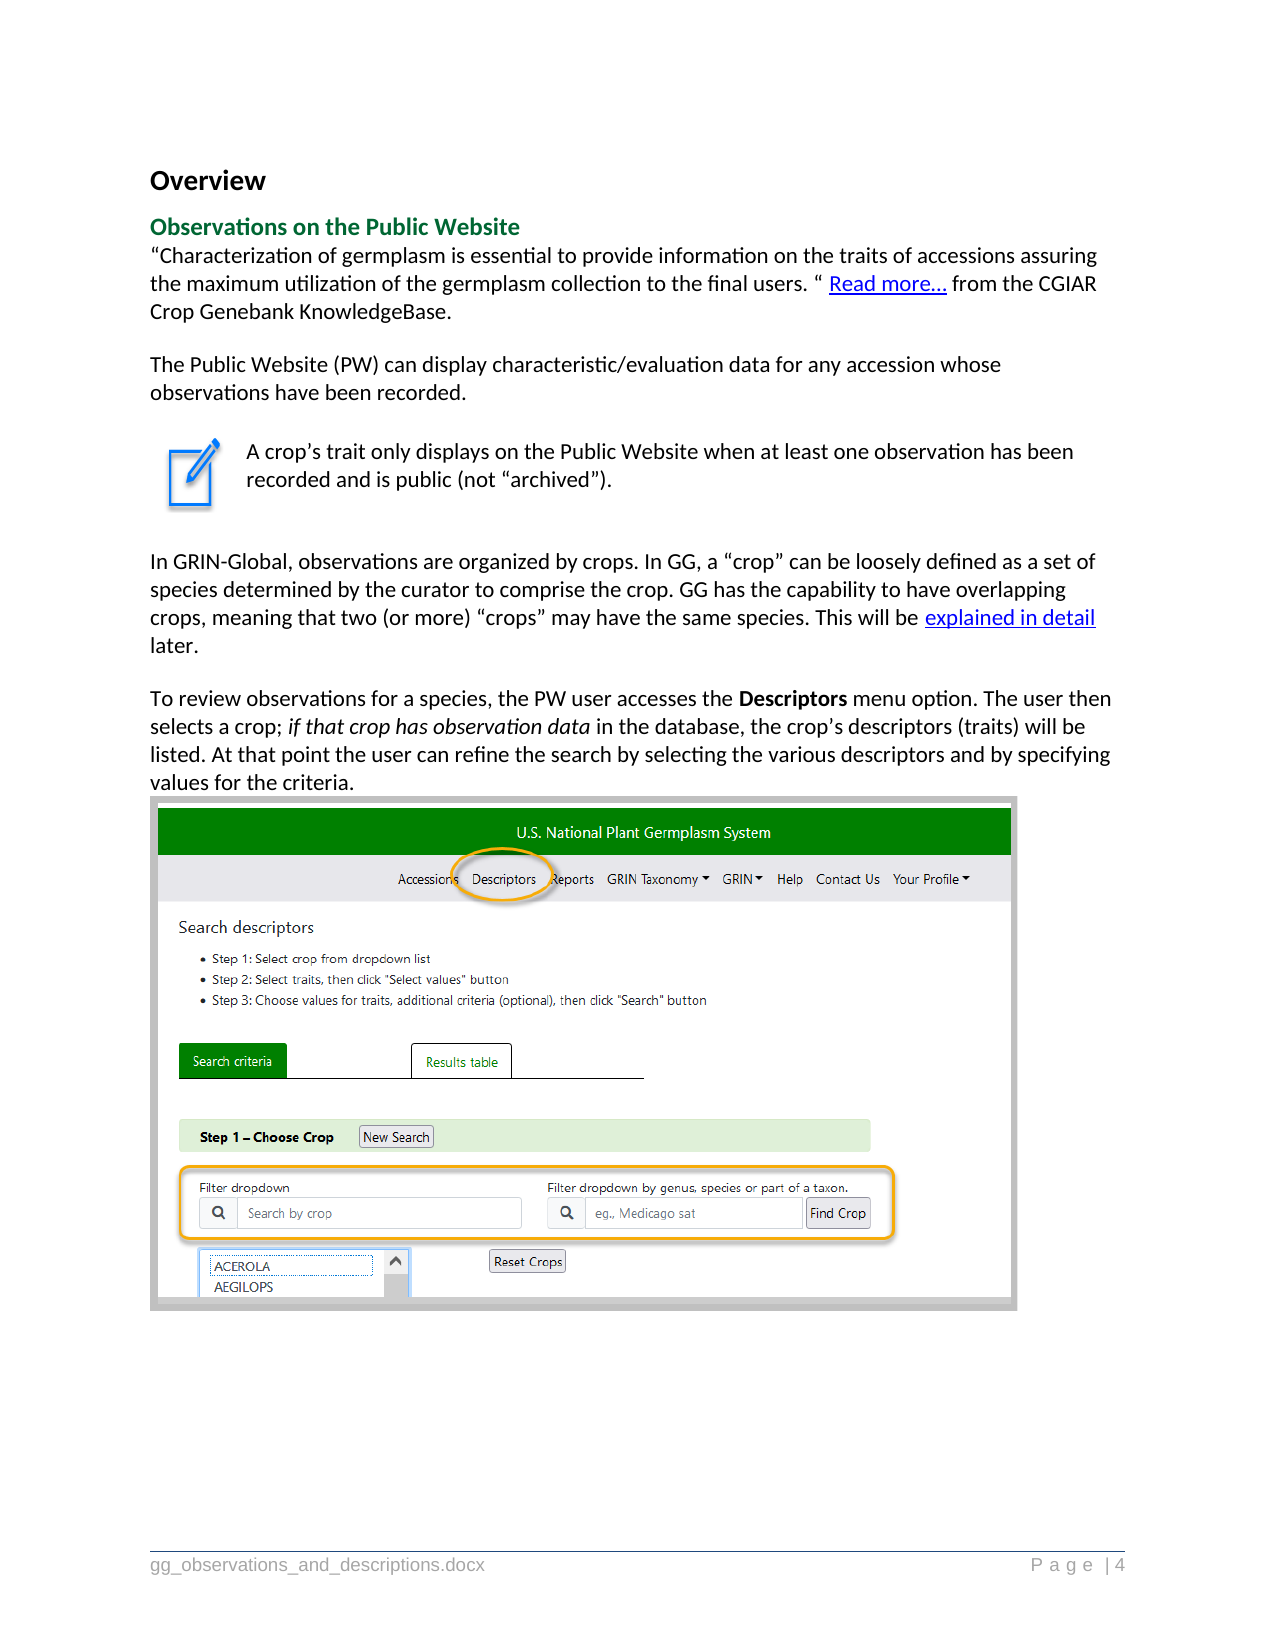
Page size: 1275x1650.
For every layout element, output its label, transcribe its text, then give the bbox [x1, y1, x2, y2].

subtitle Observations on the Public Website [150, 211, 1125, 241]
subtitle Overview [150, 162, 1125, 198]
picture [161, 437, 224, 513]
picture [150, 796, 1018, 1311]
text In GRIN-Global, observations are organized by crops. In GG, a “crop” can be loosely defined as a set of species determined by the curator to comprise the crop. GG has the capability to have overlapping crops, meaning that two (or more) “crops” may have the same species. This will be explained in detail later. [150, 519, 1125, 659]
text “Characterization of germplasm is essential to provide information on the traits of accessions assuring the maximum utilization of the germplasm collection to the final users. “ Read more… from the CGIAR Crop Genebank KnowledgeBase. [150, 241, 1125, 325]
text The Public Website (PW) can display characteristic/evaluation data for any accession whose observations have been recorded. [150, 350, 1125, 406]
table_header A crop’s trait only displays on the Public Website when at least one observation has been recorded and is public (not “archived”). [235, 431, 1155, 519]
table_header [150, 431, 235, 519]
